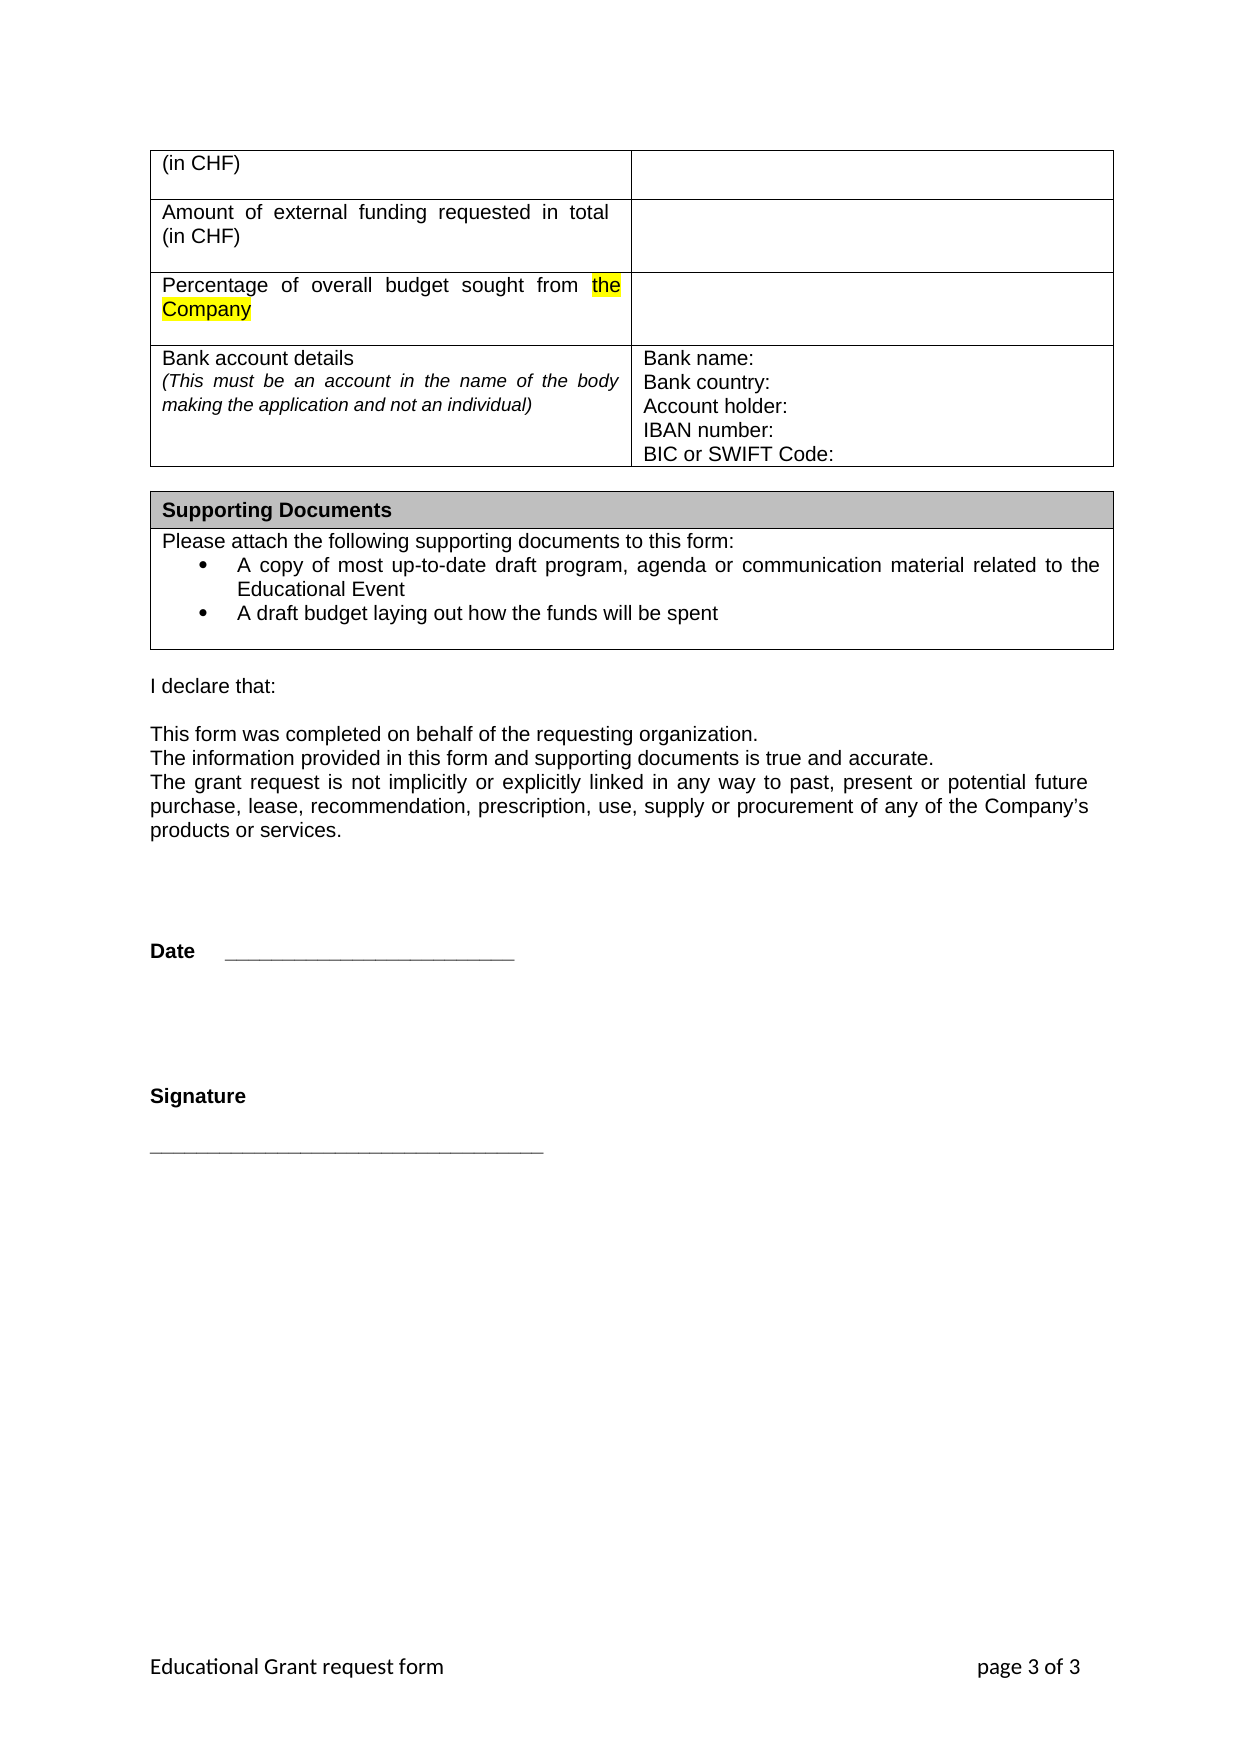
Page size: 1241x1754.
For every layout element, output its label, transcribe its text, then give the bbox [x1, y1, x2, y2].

table_cell Percentage of overall budget sought from the Company [151, 273, 631, 345]
text __________________________________ [150, 1132, 1090, 1156]
table_cell [632, 273, 1113, 345]
table_cell Amount of funding requested from the Company (in CHF) [151, 151, 631, 199]
text Date _________________________ [150, 938, 1090, 962]
text The grant request is not implicitly or explicitly linked in any way to past, present or potential future purchase, lease, recommendation, prescription, use, supply or procurement of any of the Company’s products or services. [150, 770, 1090, 842]
table_cell Bank name: Bank country: Account holder: IBAN number: BIC or SWIFT Code: [632, 346, 1113, 466]
table_cell Please attach the following supporting documents to this form: A copy of most up-to-date draft program, agenda or communication material related to the Educational Event A draft budget laying out how the funds will be spent [151, 529, 1113, 649]
table_header Supporting Documents [151, 492, 1113, 528]
text Signature [150, 1083, 1090, 1107]
text I declare that: [150, 674, 1090, 698]
text This form was completed on behalf of the requesting organization. [150, 722, 1090, 746]
text The information provided in this form and supporting documents is true and accurate. [150, 746, 1090, 770]
table_cell Amount of external funding requested in total (in CHF) [151, 200, 631, 272]
table_cell [632, 151, 1113, 199]
table_cell Bank account details (This must be an account in the name of the body making the application and not an individual) [151, 346, 631, 466]
table_cell [632, 200, 1113, 272]
